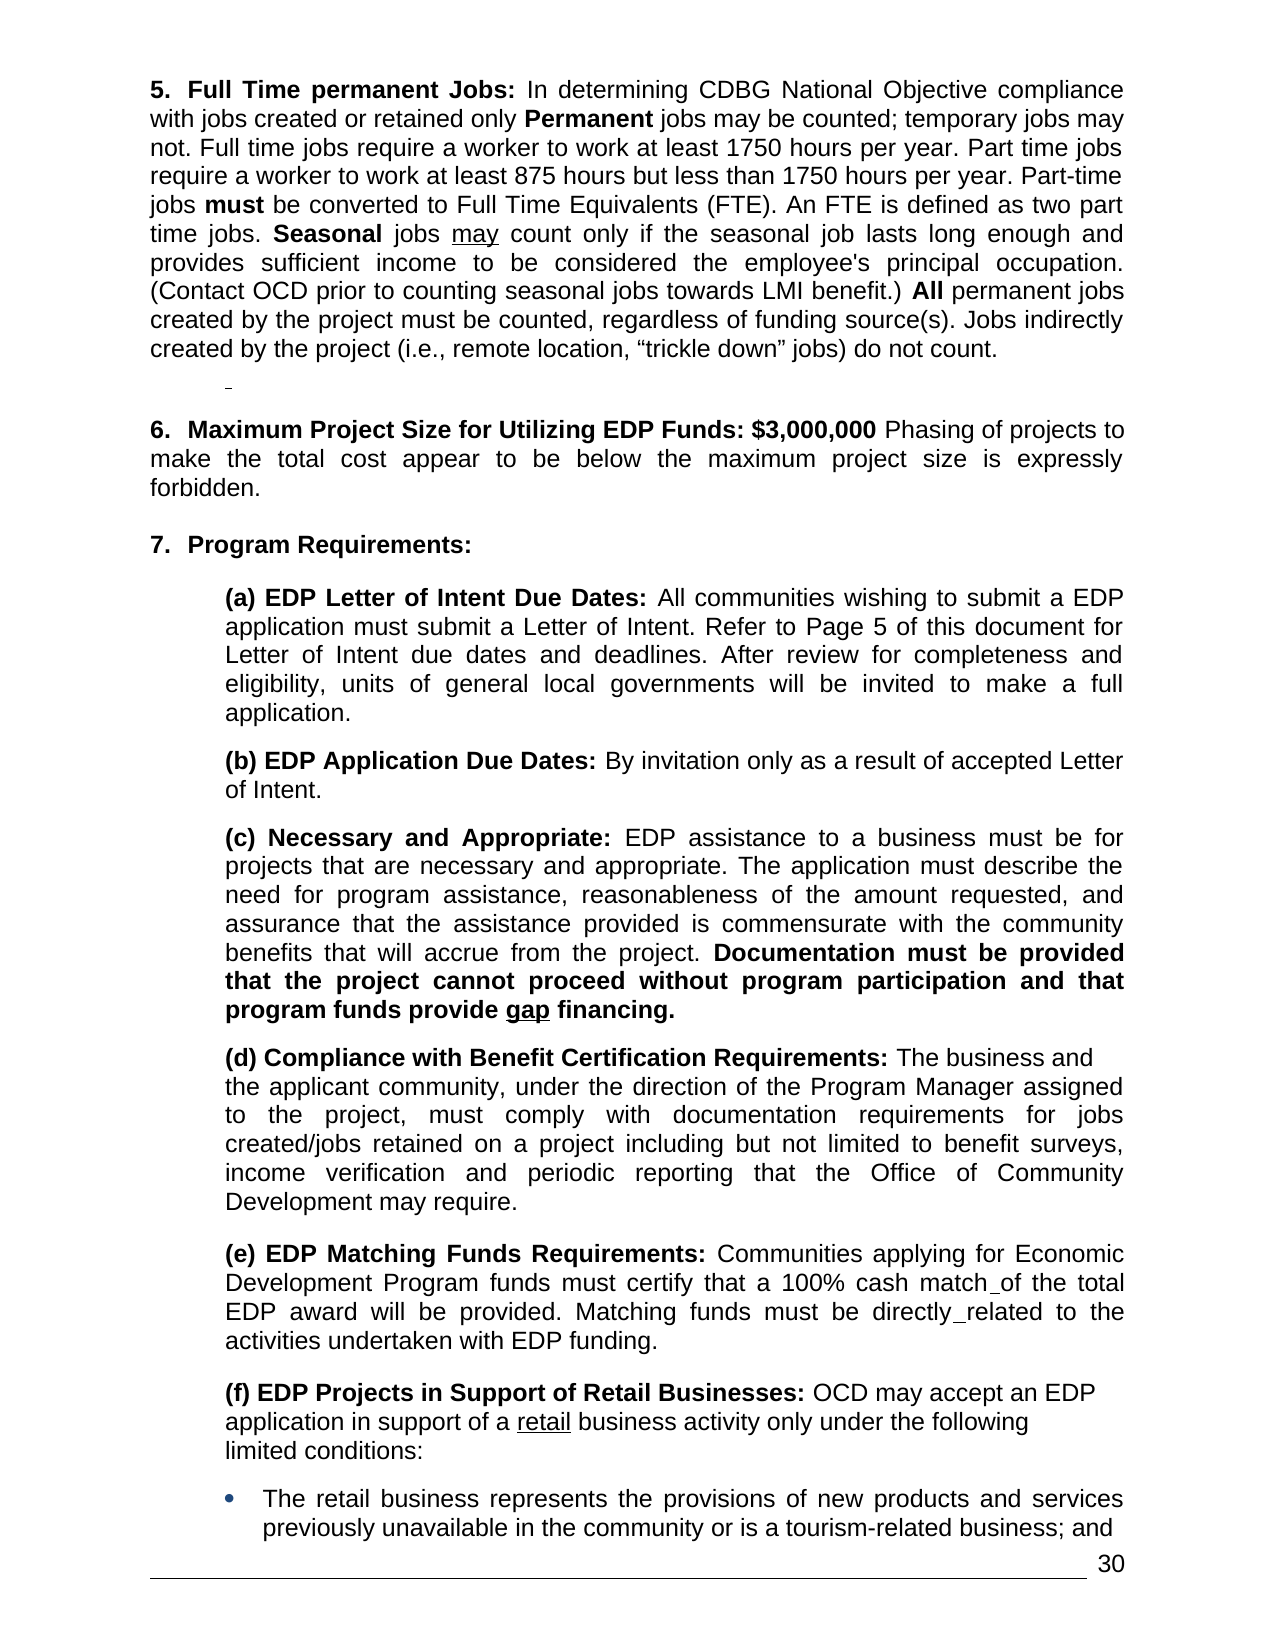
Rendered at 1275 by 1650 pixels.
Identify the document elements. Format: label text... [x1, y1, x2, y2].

text application in support of a retail business activity only under the following [225, 1407, 1125, 1436]
list The retail business represents the provisions of new products and services previously unavailable in the community or is a tourism-related business; and [225, 1484, 1125, 1541]
text 7. Program Requirements: [150, 530, 1125, 559]
text (f) EDP Projects in Support of Retail Businesses: OCD may accept an EDP [225, 1378, 1125, 1407]
text (c) Necessary and Appropriate: EDP assistance to a business must be for projects that are necessary and appropriate. The application must describe the need for program assistance, reasonableness of the amount requested, and assurance that the assistance provided is commensurate with the community benefits that will accrue from the project. Documentation must be provided that the project cannot proceed without program participation and that program funds provide gap financing. [225, 822, 1125, 1024]
text (d) Compliance with Benefit Certification Requirements: The business and [225, 1043, 1125, 1072]
text (a) EDP Letter of Intent Due Dates: All communities wishing to submit a EDP application must submit a Letter of Intent. Refer to Page 5 of this document for Letter of Intent due dates and deadlines. After review for completeness and eligibility, units of general local governments will be invited to make a full application. [225, 583, 1125, 727]
text (b) EDP Application Due Dates: By invitation only as a result of accepted Letter of Intent. [225, 746, 1125, 803]
text limited conditions: [225, 1436, 1125, 1464]
text 5. Full Time permanent Jobs: In determining CDBG National Objective compliance with jobs created or retained only Permanent jobs may be counted; temporary jobs may not. Full time jobs require a worker to work at least 1750 hours per year. Part time jobs require a worker to work at least 875 hours but less than 1750 hours per year. Part-time jobs must be converted to Full Time Equivalents (FTE). An FTE is defined as two part time jobs. Seasonal jobs may count only if the seasonal job lasts long enough and provides sufficient income to be considered the employee's principal occupation. (Contact OCD prior to counting seasonal jobs towards LMI benefit.) All permanent jobs created by the project must be counted, regardless of funding source(s). Jobs indirectly created by the project (i.e., remote location, “trickle down” jobs) do not count. [150, 75, 1125, 362]
text the applicant community, under the direction of the Program Manager assigned to the project, must comply with documentation requirements for jobs created/jobs retained on a project including but not limited to benefit surveys, income verification and periodic reporting that the Office of Community Development may require. [225, 1072, 1125, 1215]
text 6. Maximum Project Size for Utilizing EDP Funds: $3,000,000 Phasing of projects to make the total cost appear to be below the maximum project size is expressly forbidden. [150, 415, 1125, 501]
text (e) EDP Matching Funds Requirements: Communities applying for Economic Development Program funds must certify that a 100% cash match of the total EDP award will be provided. Matching funds must be directly related to the activities undertaken with EDP funding. [225, 1239, 1125, 1354]
